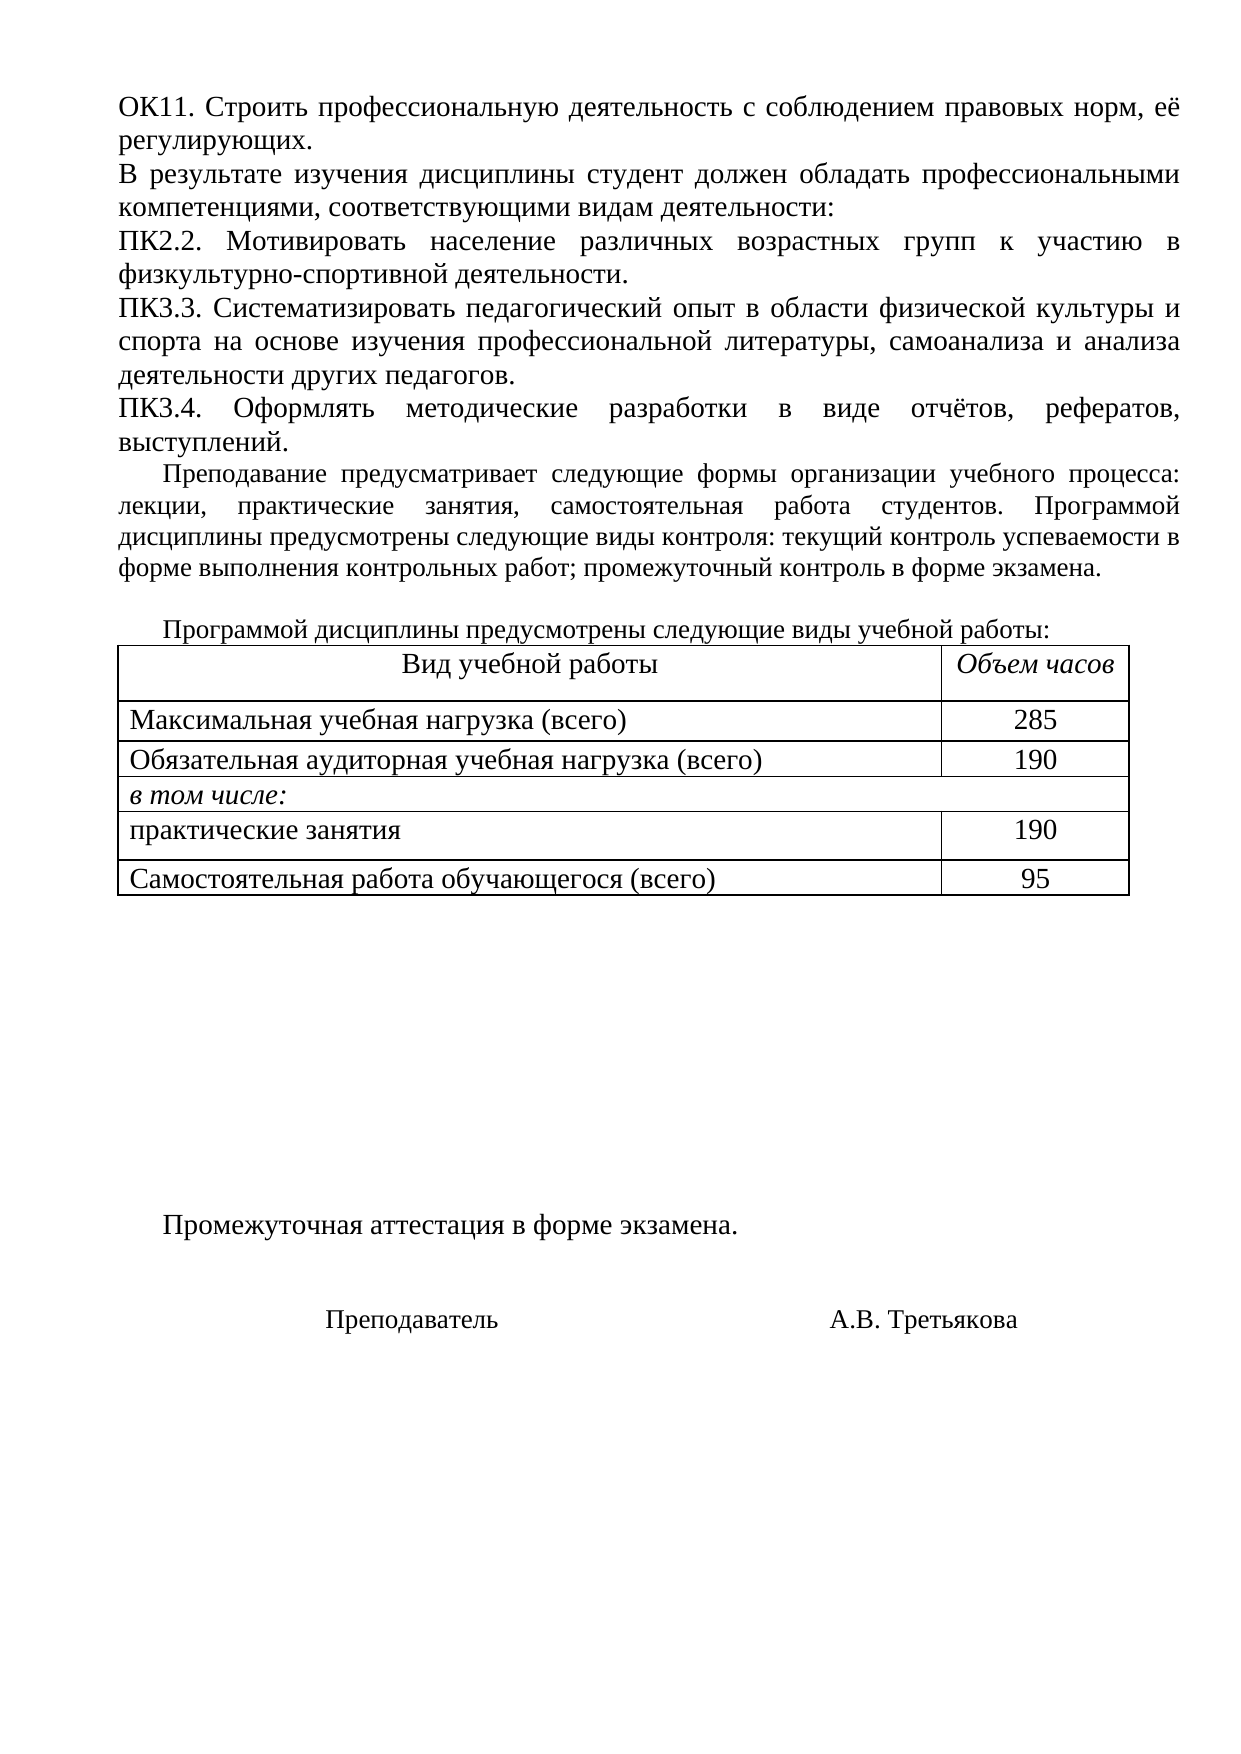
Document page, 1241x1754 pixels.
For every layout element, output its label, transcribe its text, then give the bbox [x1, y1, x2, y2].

table_cell практические занятия [119, 812, 941, 859]
table_cell Обязательная аудиторная учебная нагрузка (всего) [119, 742, 941, 776]
text ОК11. Строить профессиональную деятельность с соблюдением правовых норм, её регулирующих. [118, 89, 1181, 156]
table_cell 190 [942, 812, 1128, 859]
text В результате изучения дисциплины студент должен обладать профессиональными компетенциями, соответствующими видам деятельности: [118, 156, 1181, 223]
text ПК3.3. Систематизировать педагогический опыт в области физической культуры и спорта на основе изучения профессиональной литературы, самоанализа и анализа деятельности других педагогов. [118, 290, 1181, 391]
table_cell 95 [942, 861, 1128, 894]
table_cell 285 [942, 702, 1128, 740]
table_cell Самостоятельная работа обучающегося (всего) [119, 861, 941, 894]
table_cell 190 [942, 742, 1128, 776]
text ПК2.2. Мотивировать население различных возрастных групп к участию в физкультурно-спортивной деятельности. [118, 223, 1181, 290]
text Преподавание предусматривает следующие формы организации учебного процесса: лекции, практические занятия, самостоятельная работа студентов. Программой дисциплины предусмотрены следующие виды контроля: текущий контроль успеваемости в форме выполнения контрольных работ; промежуточный контроль в форме экзамена. [118, 458, 1181, 582]
text Преподаватель А.В. Третьякова [118, 1303, 1181, 1334]
text Промежуточная аттестация в форме экзамена. [118, 1207, 1181, 1241]
table_header Вид учебной работы [119, 646, 941, 700]
table_cell Максимальная учебная нагрузка (всего) [119, 702, 941, 740]
text ПК3.4. Оформлять методические разработки в виде отчётов, рефератов, выступлений. [118, 391, 1181, 458]
table_header Объем часов [942, 646, 1128, 700]
text Программой дисциплины предусмотрены следующие виды учебной работы: [118, 613, 1181, 644]
table_cell в том числе: [119, 777, 1128, 811]
